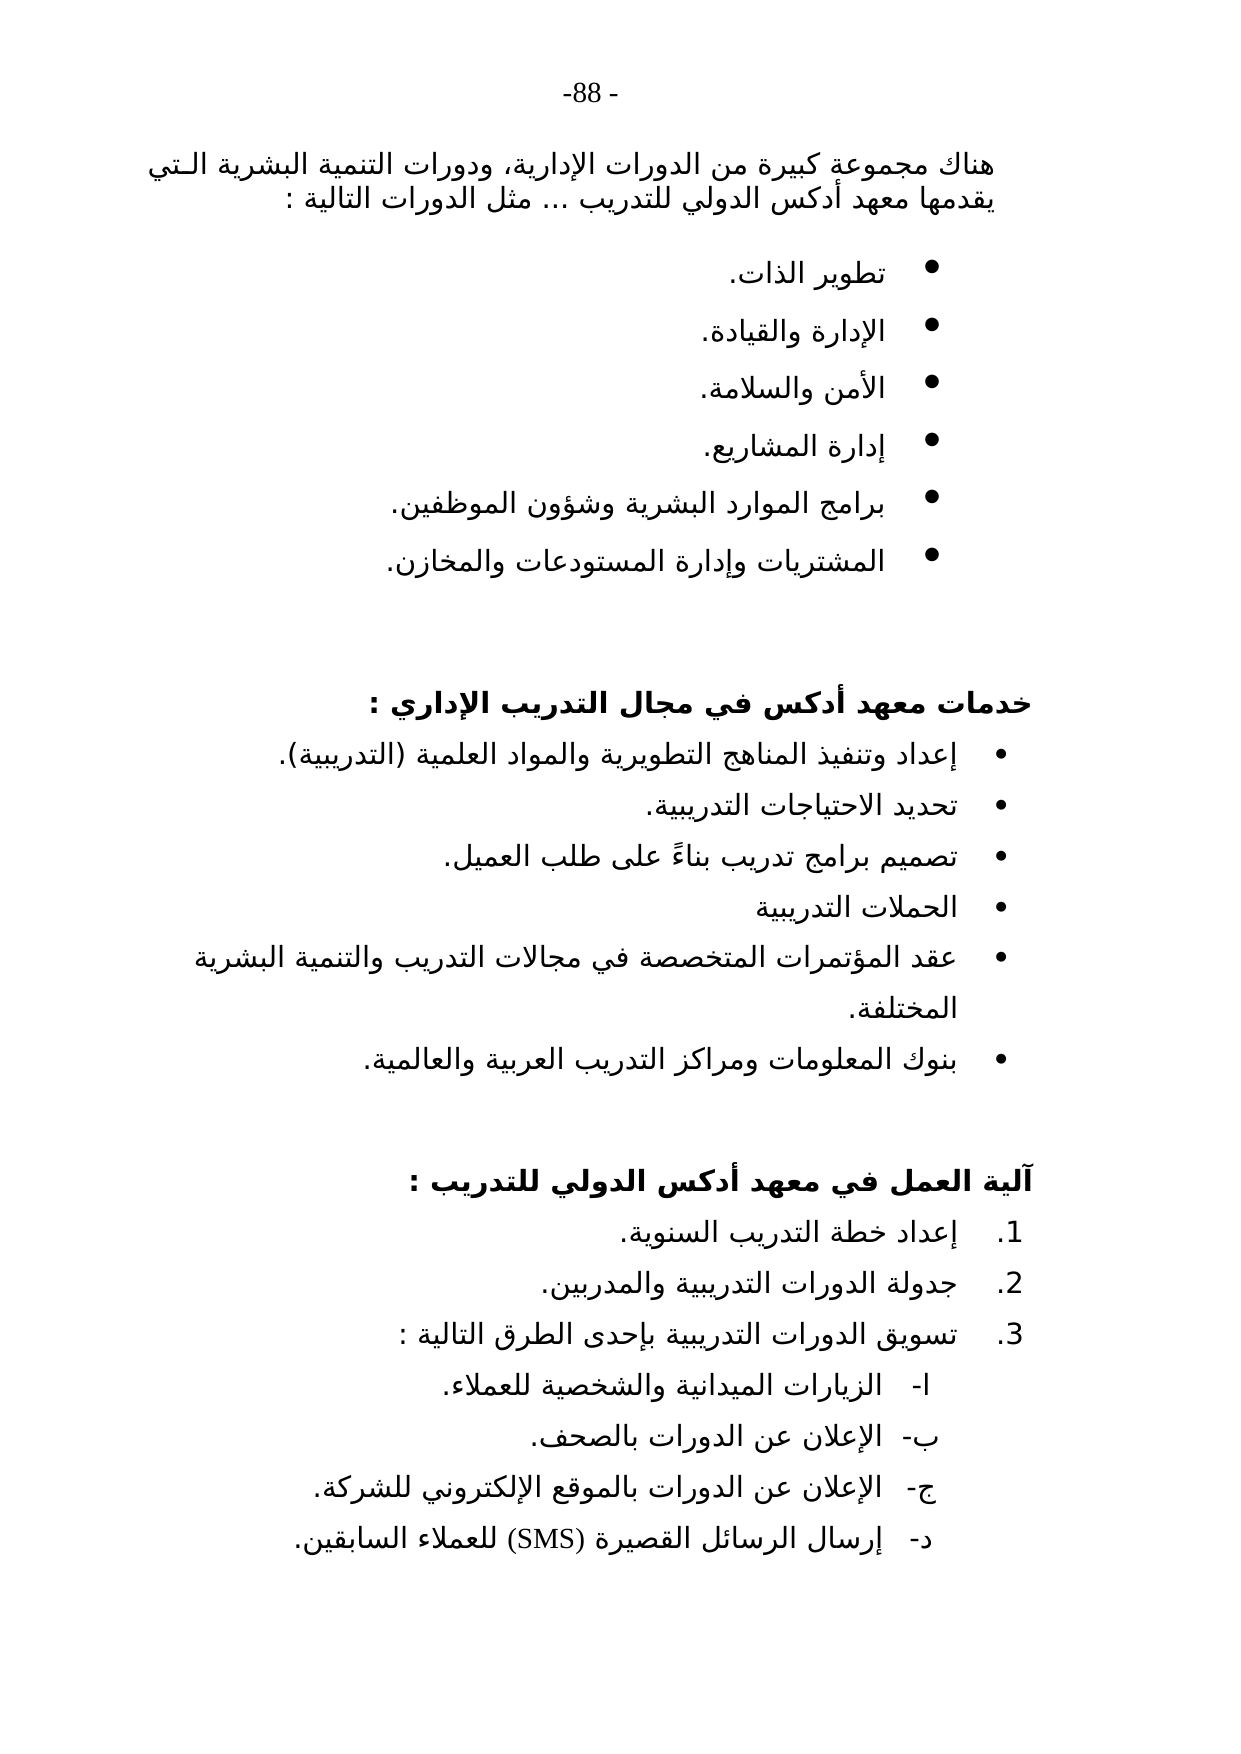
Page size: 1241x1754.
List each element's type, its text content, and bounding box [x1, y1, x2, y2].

list الإعلان عن الدورات بالموقع الإلكتروني للشركة. [148, 1470, 921, 1504]
text خدمات معهد أدكس في مجال التدريب الإداري : [148, 686, 1033, 720]
list الزيارات الميدانية والشخصية للعملاء. [148, 1368, 921, 1402]
list عقد المؤتمرات المتخصصة في مجالات التدريب والتنمية البشرية المختلفة. [148, 941, 996, 1026]
list إرسال الرسائل القصيرة (SMS) للعملاء السابقين. [148, 1521, 921, 1556]
list بنوك المعلومات ومراكز التدريب العربية والعالمية. [148, 1043, 996, 1077]
list الإدارة والقيادة. [148, 294, 923, 351]
list الحملات التدريبية [148, 890, 996, 924]
text هناك مجموعة كبيرة من الدورات الإدارية، ودورات التنمية البشرية التي يقدمها معهد أدكس الدولي للتدريب ... مثل الدورات التالية : [148, 148, 996, 216]
list الأمن والسلامة. [148, 351, 923, 409]
list إدارة المشاريع. [148, 409, 923, 466]
list إعداد وتنفيذ المناهج التطويرية والمواد العلمية (التدريبية). [148, 737, 996, 771]
list تطوير الذات. [148, 236, 923, 294]
list الإعلان عن الدورات بالصحف. [148, 1419, 921, 1453]
list تصميم برامج تدريب بناءً على طلب العميل. [148, 839, 996, 873]
list برامج الموارد البشرية وشؤون الموظفين. [148, 466, 923, 524]
list تسويق الدورات التدريبية بإحدى الطرق التالية : [148, 1318, 996, 1352]
text آلية العمل في معهد أدكس الدولي للتدريب : [148, 1165, 1033, 1199]
list إعداد خطة التدريب السنوية. [148, 1216, 996, 1250]
list المشتريات وإدارة المستودعات والمخازن. [148, 524, 923, 581]
list جدولة الدورات التدريبية والمدربين. [148, 1267, 996, 1301]
list تحديد الاحتياجات التدريبية. [148, 788, 996, 822]
